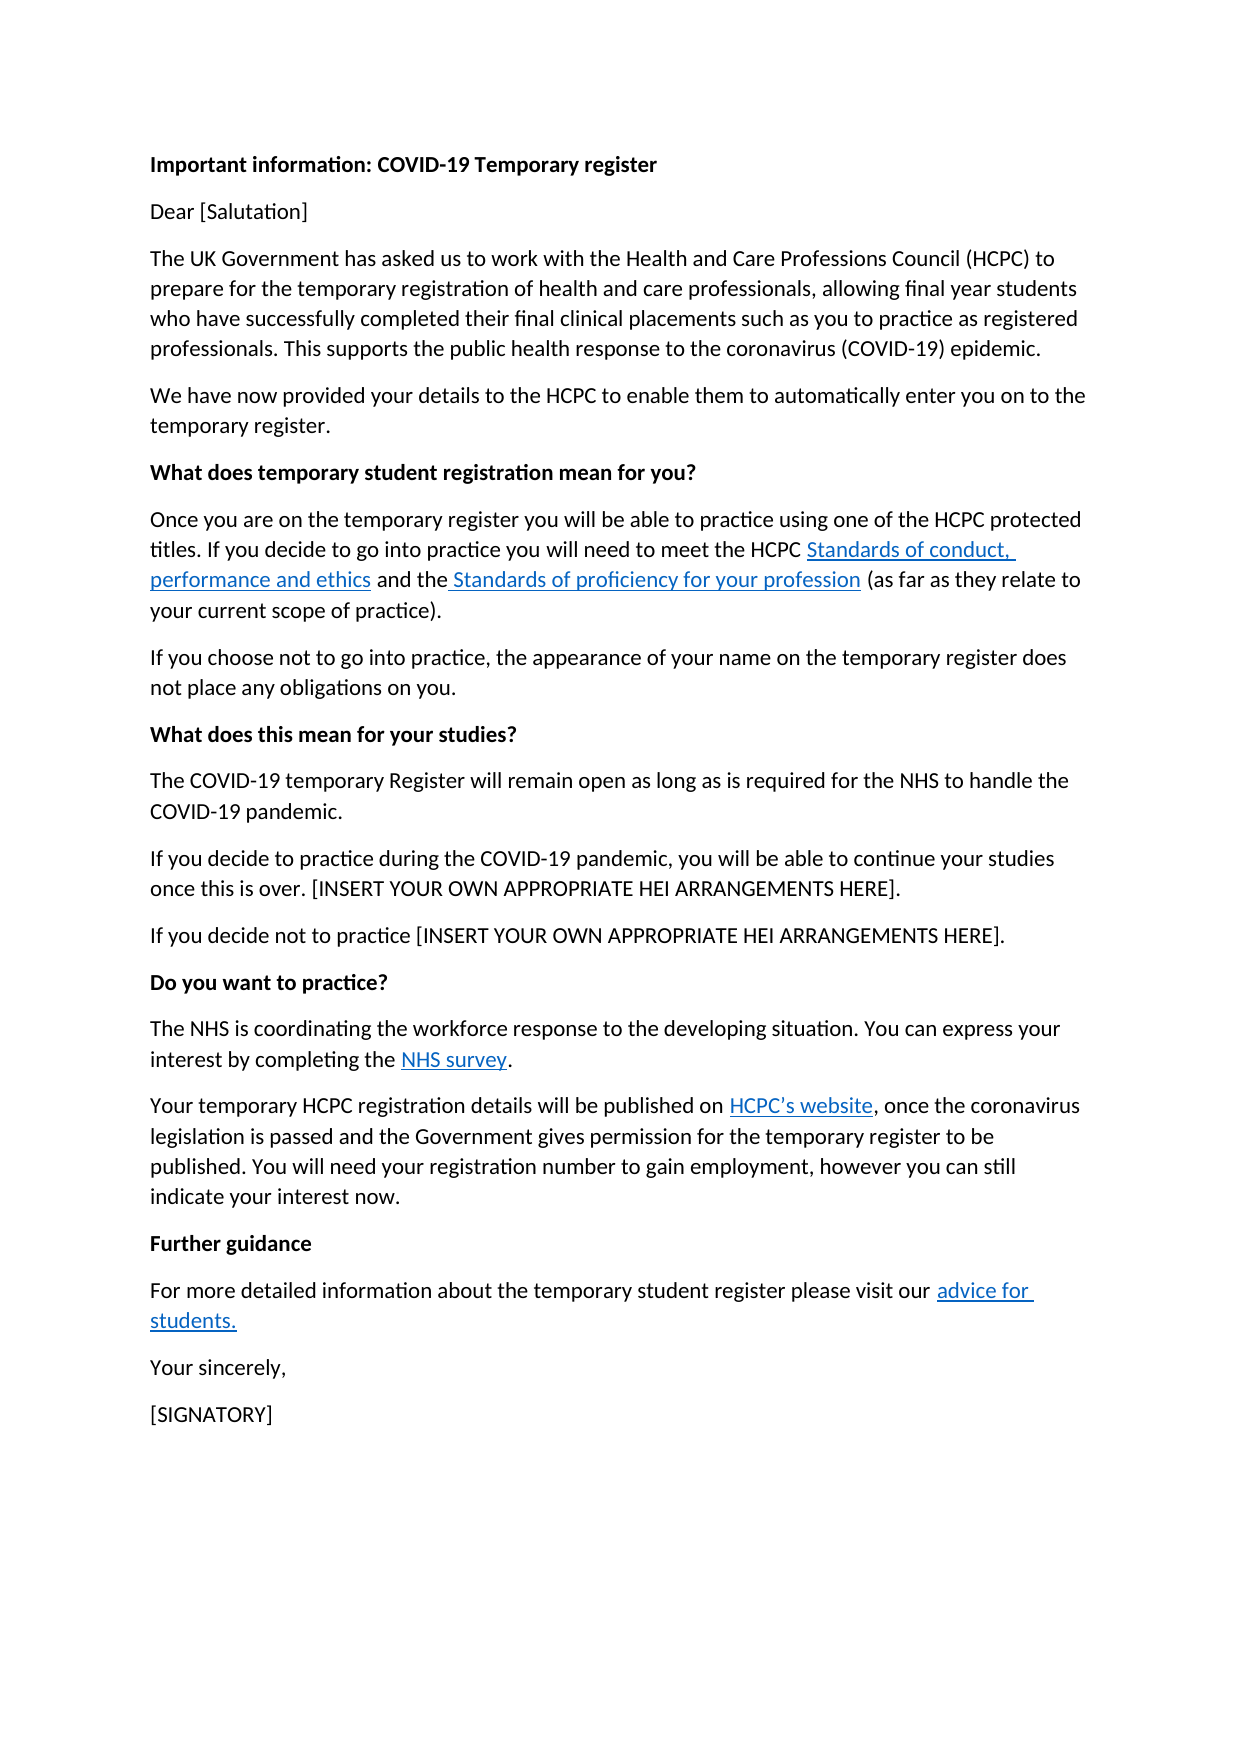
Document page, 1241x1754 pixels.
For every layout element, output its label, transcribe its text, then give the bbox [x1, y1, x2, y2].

text Once you are on the temporary register you will be able to practice using one of the HCPC protected titles. If you decide to go into practice you will need to meet the HCPC Standards of conduct, performance and ethics and the Standards of proficiency for your profession (as far as they relate to your current scope of practice). [150, 505, 1090, 624]
text If you choose not to go into practice, the appearance of your name on the temporary register does not place any obligations on you. [150, 643, 1090, 701]
text What does this mean for your studies? [150, 720, 1090, 748]
text The UK Government has asked us to work with the Health and Care Professions Council (HCPC) to prepare for the temporary registration of health and care professionals, allowing final year students who have successfully completed their final clinical placements such as you to practice as registered professionals. This supports the public health response to the coronavirus (COVID-19) epidemic. [150, 244, 1090, 362]
text If you decide to practice during the COVID-19 pandemic, you will be able to continue your studies once this is over. [INSERT YOUR OWN APPROPRIATE HEI ARRANGEMENTS HERE]. [150, 844, 1090, 902]
text Important information: COVID-19 Temporary register [150, 150, 1090, 178]
text [SIGNATORY] [150, 1400, 1090, 1428]
text If you decide not to practice [INSERT YOUR OWN APPROPRIATE HEI ARRANGEMENTS HERE]. [150, 921, 1090, 949]
text Do you want to practice? [150, 968, 1090, 996]
text Your temporary HCPC registration details will be published on HCPC’s website, once the coronavirus legislation is passed and the Government gives permission for the temporary register to be published. You will need your registration number to gain employment, however you can still indicate your interest now. [150, 1092, 1090, 1210]
text The NHS is coordinating the workforce response to the developing situation. You can express your interest by completing the NHS survey. [150, 1014, 1090, 1073]
text Your sincerely, [150, 1353, 1090, 1381]
text We have now provided your details to the HCPC to enable them to automatically enter you on to the temporary register. [150, 381, 1090, 439]
text Dear [Salutation] [150, 197, 1090, 225]
text Further guidance [150, 1229, 1090, 1257]
text The COVID-19 temporary Register will remain open as long as is required for the NHS to handle the COVID-19 pandemic. [150, 767, 1090, 825]
text What does temporary student registration mean for you? [150, 458, 1090, 486]
text For more detailed information about the temporary student register please visit our advice for students. [150, 1276, 1090, 1334]
